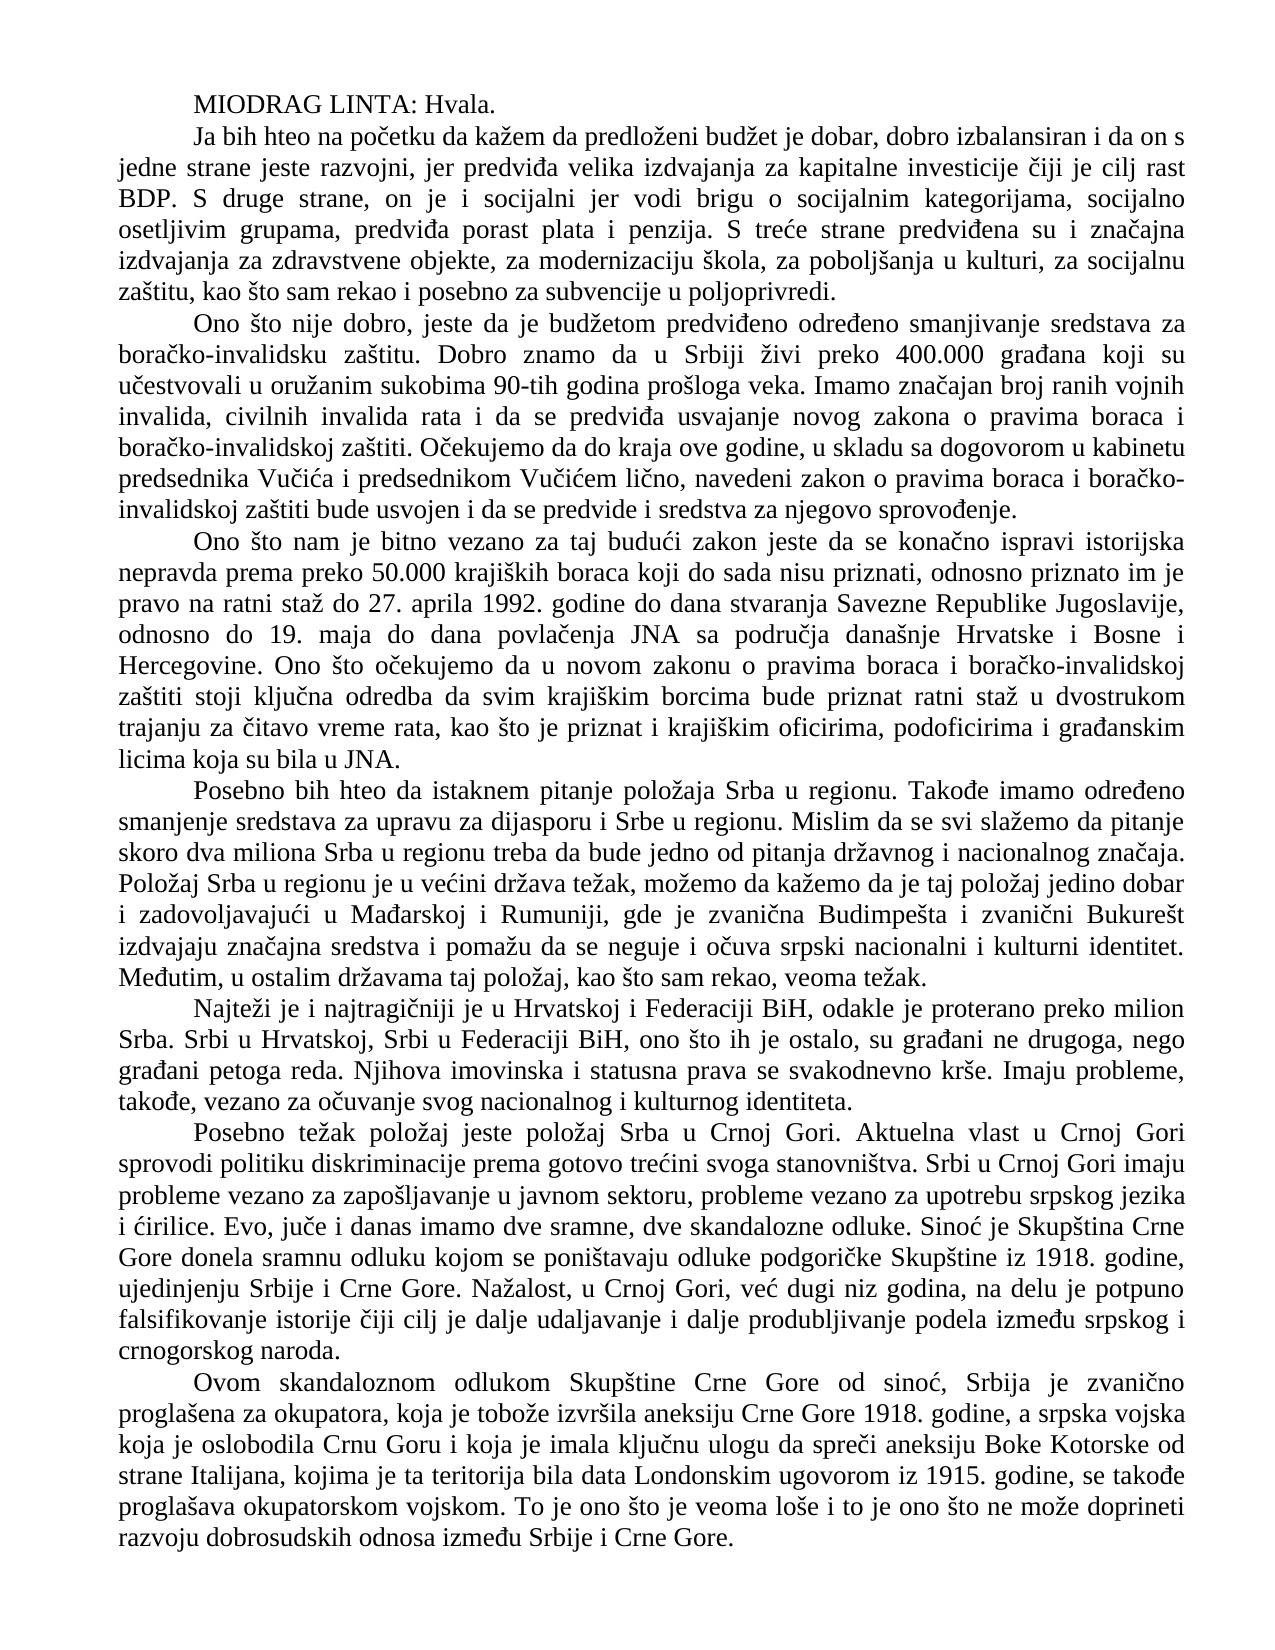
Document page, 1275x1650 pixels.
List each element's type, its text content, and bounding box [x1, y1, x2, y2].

text Ono što nam je bitno vezano za taj budući zakon jeste da se konačno ispravi istorijska nepravda prema preko 50.000 krajiških boraca koji do sada nisu priznati, odnosno priznato im je pravo na ratni staž do 27. aprila 1992. godine do dana stvaranja Savezne Republike Jugoslavije, odnosno do 19. maja do dana povlačenja JNA sa područja današnje Hrvatske i Bosne i Hercegovine. Ono što očekujemo da u novom zakonu o pravima boraca i boračko-invalidskoj zaštiti stoji ključna odredba da svim krajiškim borcima bude priznat ratni staž u dvostrukom trajanju za čitavo vreme rata, kao što je priznat i krajiškim oficirima, podoficirima i građanskim licima koja su bila u JNA. [118, 525, 1186, 774]
text Ja bih hteo na početku da kažem da predloženi budžet je dobar, dobro izbalansiran i da on s jedne strane jeste razvojni, jer predviđa velika izdvajanja za kapitalne investicije čiji je cilj rast BDP. S druge strane, on je i socijalni jer vodi brigu o socijalnim kategorijama, socijalno osetljivim grupama, predviđa porast plata i penzija. S treće strane predviđena su i značajna izdvajanja za zdravstvene objekte, za modernizaciju škola, za poboljšanja u kulturi, za socijalnu zaštitu, kao što sam rekao i posebno za subvencije u poljoprivredi. [118, 120, 1186, 307]
text Ono što nije dobro, jeste da je budžetom predviđeno određeno smanjivanje sredstava za boračko-invalidsku zaštitu. Dobro znamo da u Srbiji živi preko 400.000 građana koji su učestvovali u oružanim sukobima 90-tih godina prošloga veka. Imamo značajan broj ranih vojnih invalida, civilnih invalida rata i da se predviđa usvajanje novog zakona o pravima boraca i boračko-invalidskoj zaštiti. Očekujemo da do kraja ove godine, u skladu sa dogovorom u kabinetu predsednika Vučića i predsednikom Vučićem lično, navedeni zakon o pravima boraca i boračko-invalidskoj zaštiti bude usvojen i da se predvide i sredstva za njegovo sprovođenje. [118, 307, 1186, 525]
text Posebno bih hteo da istaknem pitanje položaja Srba u regionu. Takođe imamo određeno smanjenje sredstava za upravu za dijasporu i Srbe u regionu. Mislim da se svi slažemo da pitanje skoro dva miliona Srba u regionu treba da bude jedno od pitanja državnog i nacionalnog značaja. Položaj Srba u regionu je u većini država težak, možemo da kažemo da je taj položaj jedino dobar i zadovoljavajući u Mađarskoj i Rumuniji, gde je zvanična Budimpešta i zvanični Bukurešt izdvajaju značajna sredstva i pomažu da se neguje i očuva srpski nacionalni i kulturni identitet. Međutim, u ostalim državama taj položaj, kao što sam rekao, veoma težak. [118, 774, 1186, 992]
text Posebno težak položaj jeste položaj Srba u Crnoj Gori. Aktuelna vlast u Crnoj Gori sprovodi politiku diskriminacije prema gotovo trećini svoga stanovništva. Srbi u Crnoj Gori imaju probleme vezano za zapošljavanje u javnom sektoru, probleme vezano za upotrebu srpskog jezika i ćirilice. Evo, juče i danas imamo dve sramne, dve skandalozne odluke. Sinoć je Skupština Crne Gore donela sramnu odluku kojom se poništavaju odluke podgoričke Skupštine iz 1918. godine, ujedinjenju Srbije i Crne Gore. Nažalost, u Crnoj Gori, već dugi niz godina, na delu je potpuno falsifikovanje istorije čiji cilj je dalje udaljavanje i dalje produbljivanje podela između srpskog i crnogorskog naroda. [118, 1116, 1186, 1366]
text Ovom skandaloznom odlukom Skupštine Crne Gore od sinoć, Srbija je zvanično proglašena za okupatora, koja je tobože izvršila aneksiju Crne Gore 1918. godine, a srpska vojska koja je oslobodila Crnu Goru i koja je imala ključnu ulogu da spreči aneksiju Boke Kotorske od strane Italijana, kojima je ta teritorija bila data Londonskim ugovorom iz 1915. godine, se takođe proglašava okupatorskom vojskom. To je ono što je veoma loše i to je ono što ne može doprineti razvoju dobrosudskih odnosa između Srbije i Crne Gore. [118, 1366, 1186, 1552]
text MIODRAG LINTA: Hvala. [118, 89, 1186, 120]
text Najteži je i najtragičniji je u Hrvatskoj i Federaciji BiH, odakle je proterano preko milion Srba. Srbi u Hrvatskoj, Srbi u Federaciji BiH, ono što ih je ostalo, su građani ne drugoga, nego građani petoga reda. Njihova imovinska i statusna prava se svakodnevno krše. Imaju probleme, takođe, vezano za očuvanje svog nacionalnog i kulturnog identiteta. [118, 992, 1186, 1116]
